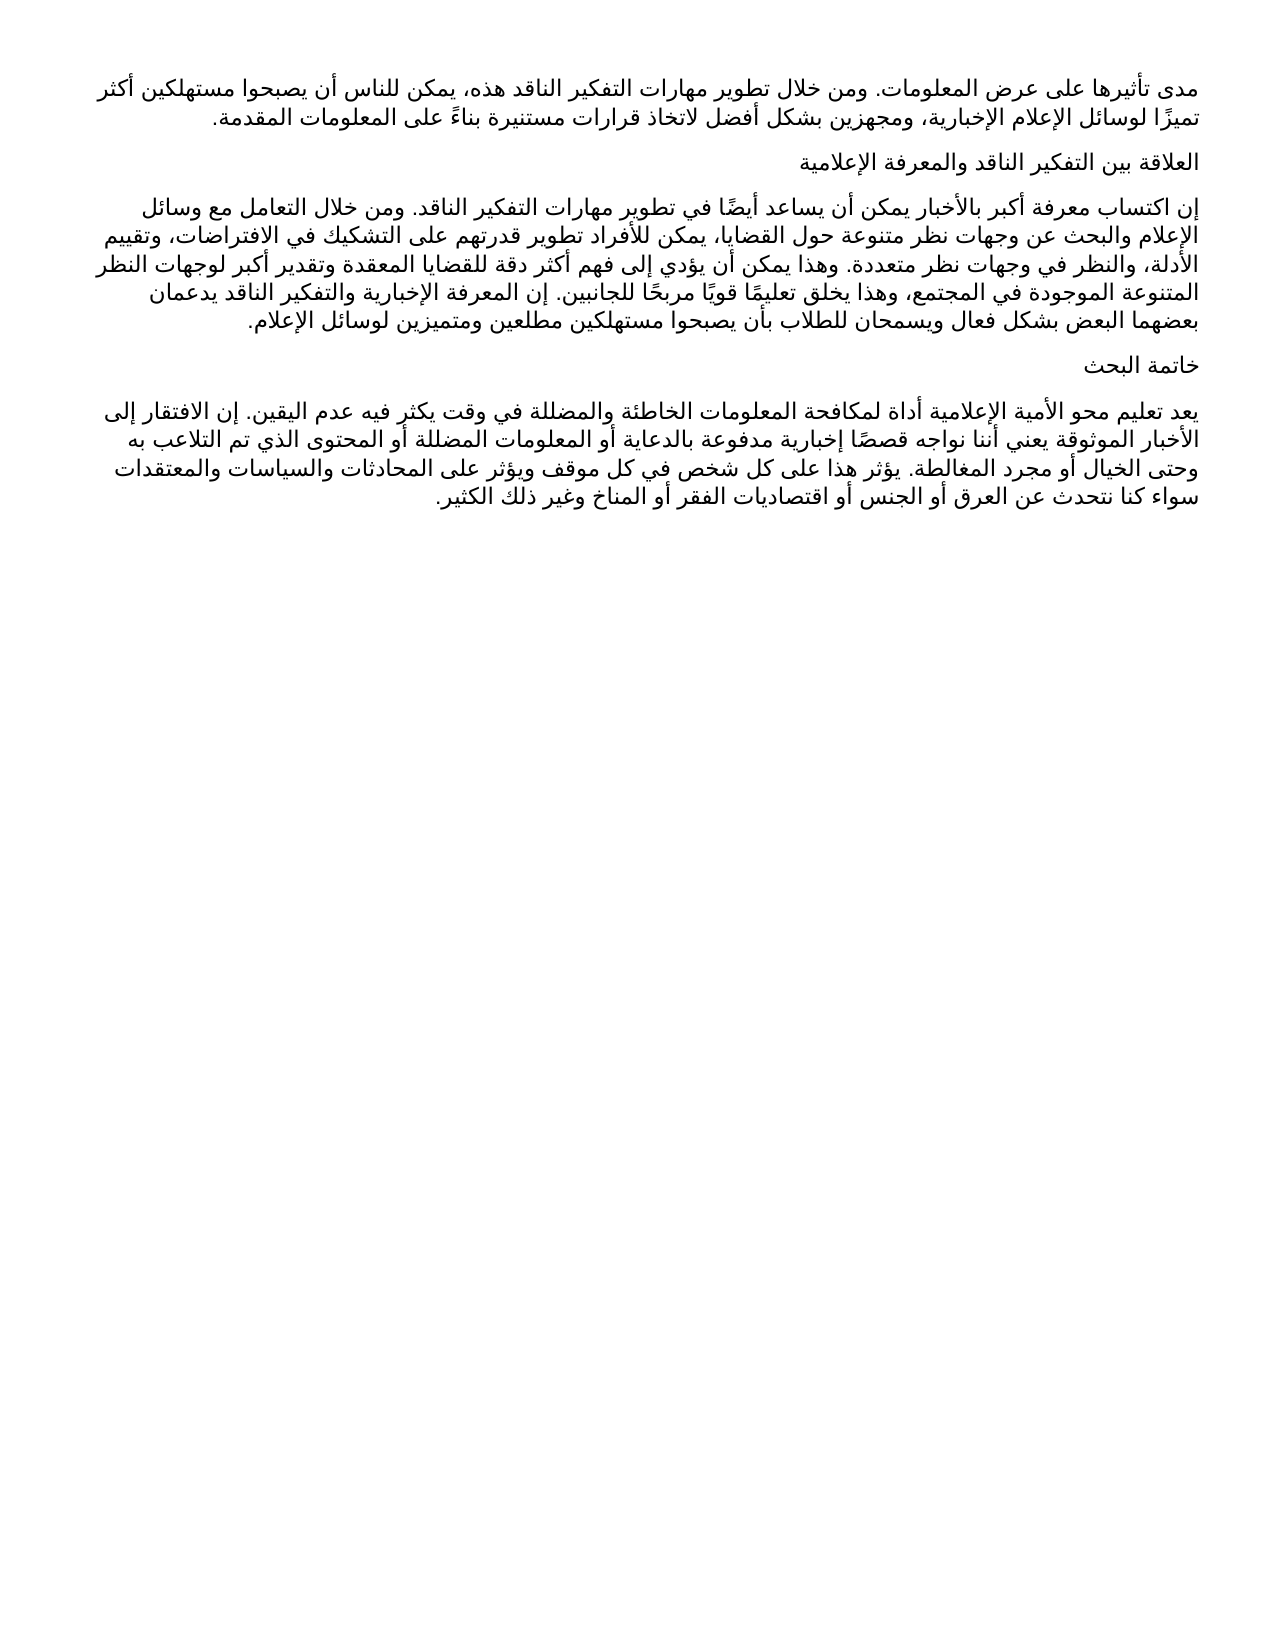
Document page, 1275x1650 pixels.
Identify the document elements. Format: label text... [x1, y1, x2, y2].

text خاتمة البحث [75, 352, 1200, 379]
text العلاقة بين التفكير الناقد والمعرفة الإعلامية [75, 148, 1200, 175]
text إن اكتساب معرفة أكبر بالأخبار يمكن أن يساعد أيضًا في تطوير مهارات التفكير الناقد. ومن خلال التعامل مع وسائل الإعلام والبحث عن وجهات نظر متنوعة حول القضايا، يمكن للأفراد تطوير قدرتهم على التشكيك في الافتراضات، وتقييم الأدلة، والنظر في وجهات نظر متعددة. وهذا يمكن أن يؤدي إلى فهم أكثر دقة للقضايا المعقدة وتقدير أكبر لوجهات النظر المتنوعة الموجودة في المجتمع، وهذا يخلق تعليمًا قويًا مربحًا للجانبين. إن المعرفة الإخبارية والتفكير الناقد يدعمان بعضهما البعض بشكل فعال ويسمحان للطلاب بأن يصبحوا مستهلكين مطلعين ومتميزين لوسائل الإعلام. [75, 194, 1200, 334]
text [75, 75, 1200, 130]
text يعد تعليم محو الأمية الإعلامية أداة لمكافحة المعلومات الخاطئة والمضللة في وقت يكثر فيه عدم اليقين. إن الافتقار إلى الأخبار الموثوقة يعني أننا نواجه قصصًا إخبارية مدفوعة بالدعاية أو المعلومات المضللة أو المحتوى الذي تم التلاعب به وحتى الخيال أو مجرد المغالطة. يؤثر هذا على كل شخص في كل موقف ويؤثر على المحادثات والسياسات والمعتقدات سواء كنا نتحدث عن العرق أو الجنس أو اقتصاديات الفقر أو المناخ وغير ذلك الكثير. [75, 398, 1200, 509]
